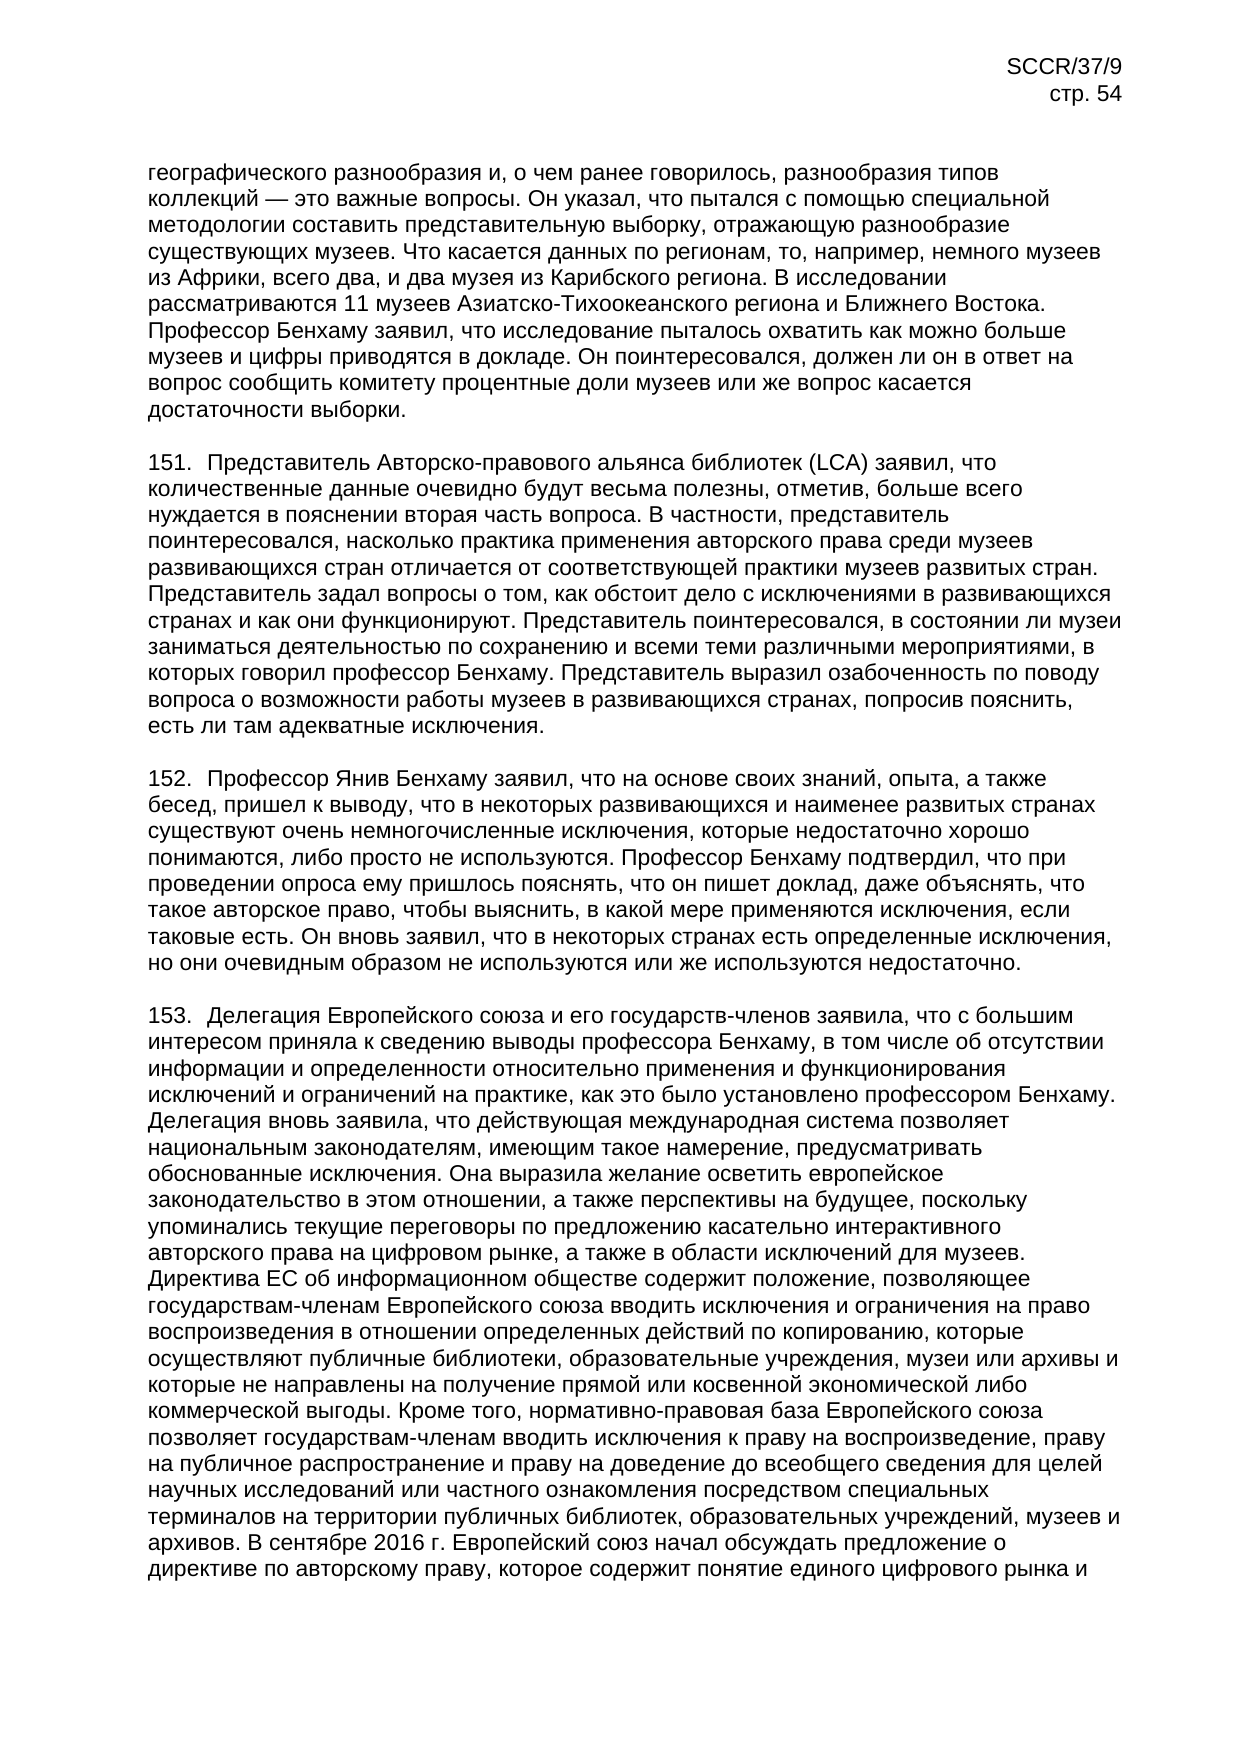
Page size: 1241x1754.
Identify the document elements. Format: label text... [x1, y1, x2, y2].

list Представитель Авторско-правового альянса библиотек (LCA) заявил, что количественные данные очевидно будут весьма полезны, отметив, больше всего нуждается в пояснении вторая часть вопроса. В частности, представитель поинтересовался, насколько практика применения авторского права среди музеев развивающихся стран отличается от соответствующей практики музеев развитых стран. Представитель задал вопросы о том, как обстоит дело с исключениями в развивающихся странах и как они функционируют. Представитель поинтересовался, в состоянии ли музеи заниматься деятельностью по сохранению и всеми теми различными мероприятиями, в которых говорил профессор Бенхаму. Представитель выразил озабоченность по поводу вопроса о возможности работы музеев в развивающихся странах, попросив пояснить, есть ли там адекватные исключения. [148, 448, 1122, 738]
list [148, 158, 1122, 422]
list Профессор Янив Бенхаму заявил, что на основе своих знаний, опыта, а также бесед, пришел к выводу, что в некоторых развивающихся и наименее развитых странах существуют очень немногочисленные исключения, которые недостаточно хорошо понимаются, либо просто не используются. Профессор Бенхаму подтвердил, что при проведении опроса ему пришлось пояснять, что он пишет доклад, даже объяснять, что такое авторское право, чтобы выяснить, в какой мере применяются исключения, если таковые есть. Он вновь заявил, что в некоторых странах есть определенные исключения, но они очевидным образом не используются или же используются недостаточно. [148, 765, 1122, 976]
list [148, 1002, 1122, 1582]
